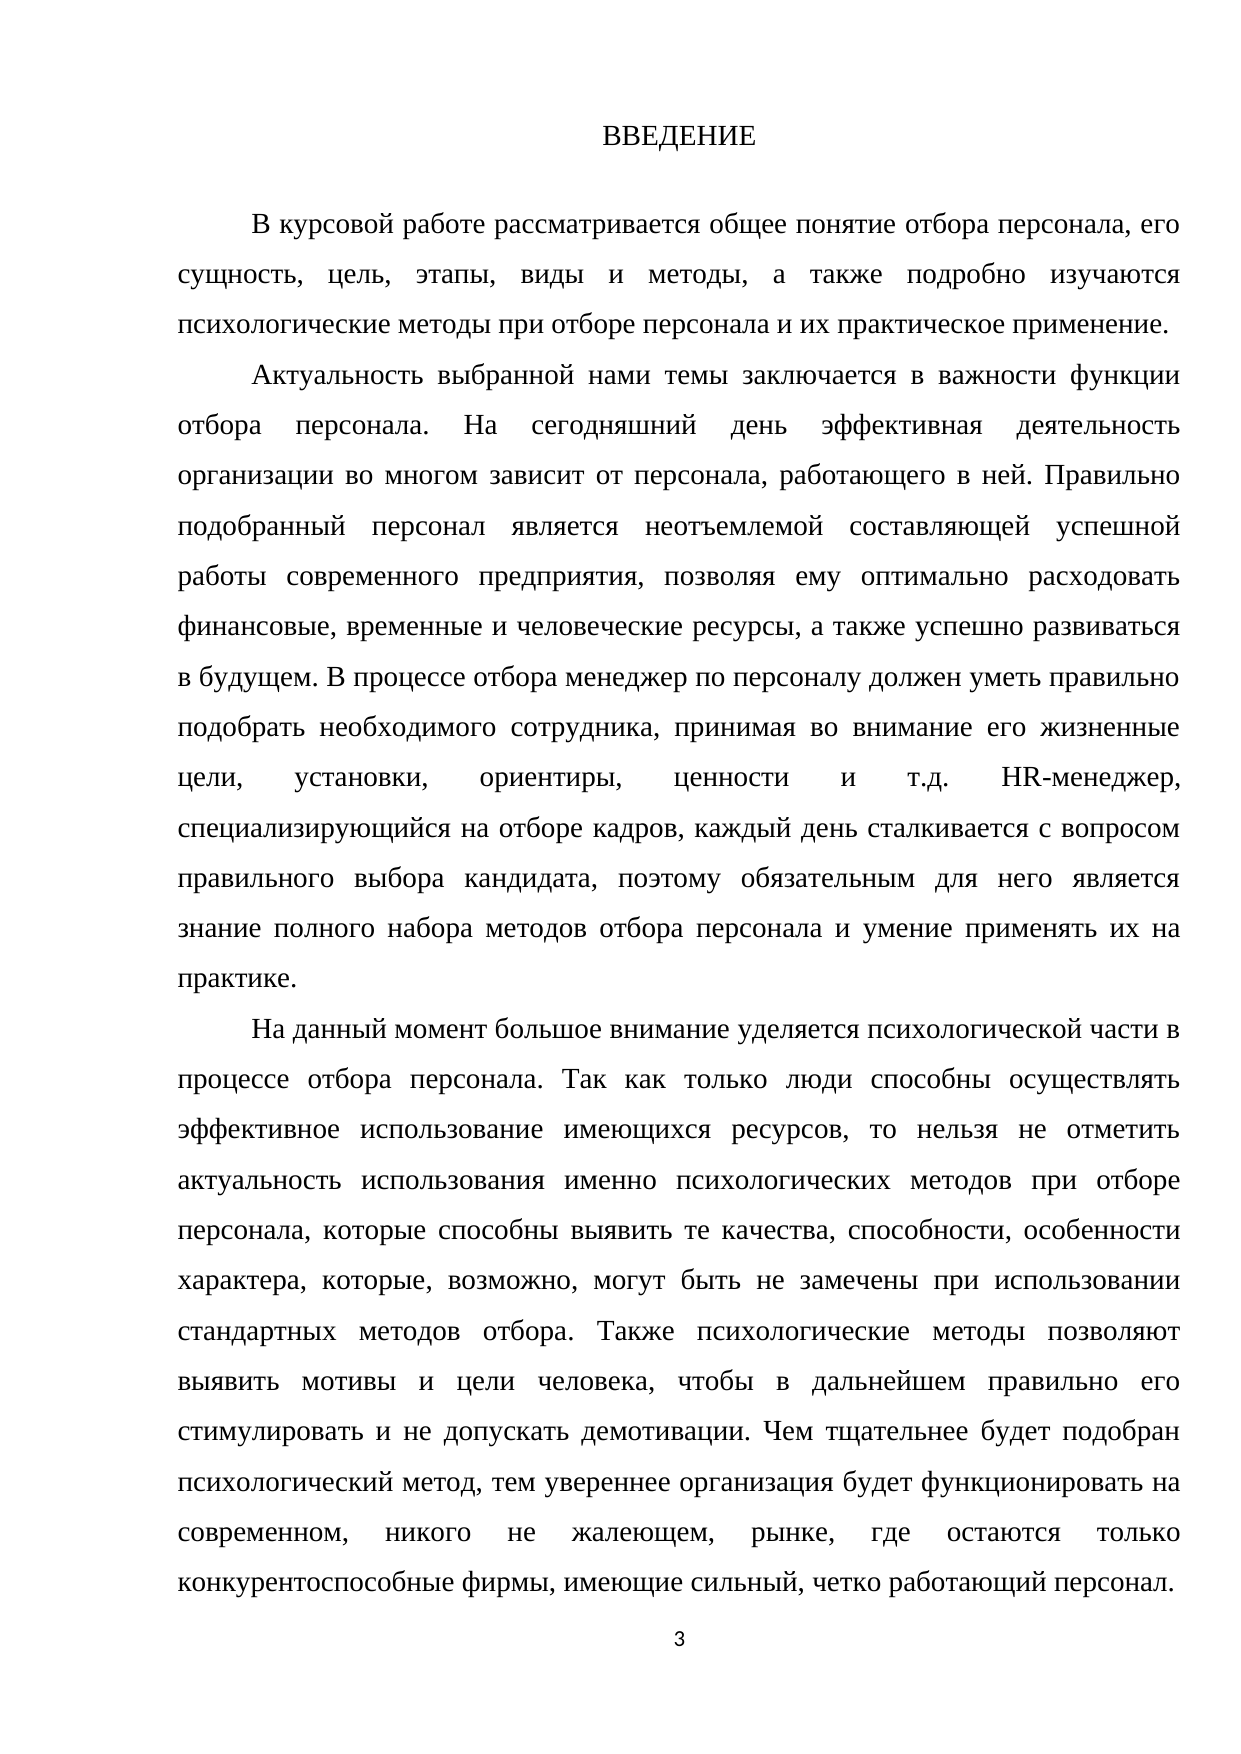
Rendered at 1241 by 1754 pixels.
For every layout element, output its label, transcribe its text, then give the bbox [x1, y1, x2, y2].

text ВВЕДЕНИЕ [177, 118, 1181, 152]
text В курсовой работе рассматривается общее понятие отбора персонала, его сущность, цель, этапы, виды и методы, а также подробно изучаются психологические методы при отборе персонала и их практическое применение. [177, 206, 1181, 340]
text Актуальность выбранной нами темы заключается в важности функции отбора персонала. На сегодняшний день эффективная деятельность организации во многом зависит от персонала, работающего в ней. Правильно подобранный персонал является неотъемлемой составляющей успешной работы современного предприятия, позволяя ему оптимально расходовать финансовые, временные и человеческие ресурсы, а также успешно развиваться в будущем. В процессе отбора менеджер по персоналу должен уметь правильно подобрать необходимого сотрудника, принимая во внимание его жизненные цели, установки, ориентиры, ценности и т.д. HR-менеджер, специализирующийся на отборе кадров, каждый день сталкивается с вопросом правильного выбора кандидата, поэтому обязательным для него является знание полного набора методов отбора персонала и умение применять их на практике. [177, 357, 1181, 994]
text На данный момент большое внимание уделяется психологической части в процессе отбора персонала. Так как только люди способны осуществлять эффективное использование имеющихся ресурсов, то нельзя не отметить актуальность использования именно психологических методов при отборе персонала, которые способны выявить те качества, способности, особенности характера, которые, возможно, могут быть не замечены при использовании стандартных методов отбора. Также психологические методы позволяют выявить мотивы и цели человека, чтобы в дальнейшем правильно его стимулировать и не допускать демотивации. Чем тщательнее будет подобран психологический метод, тем увереннее организация будет функционировать на современном, никого не жалеющем, рынке, где остаются только конкурентоспособные фирмы, имеющие сильный, четко работающий персонал. [177, 1011, 1181, 1598]
